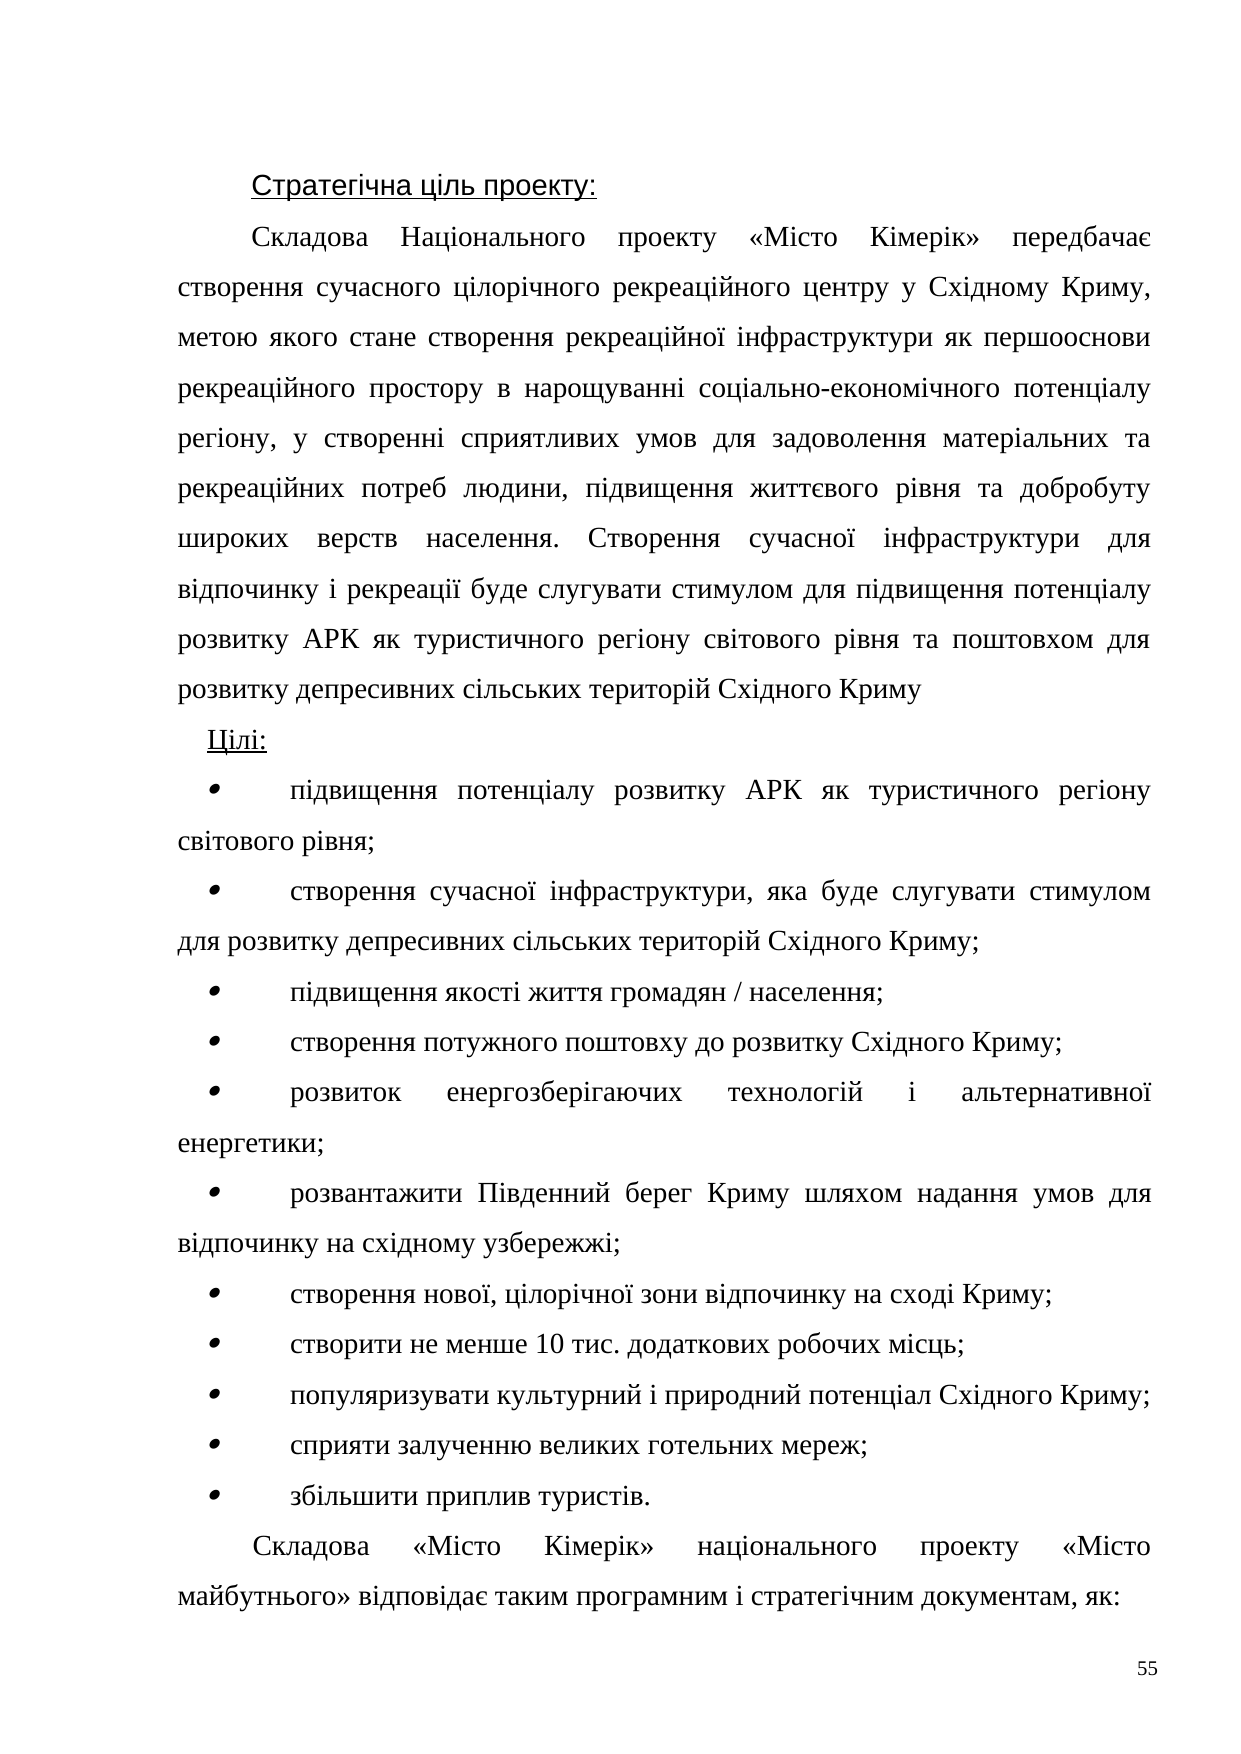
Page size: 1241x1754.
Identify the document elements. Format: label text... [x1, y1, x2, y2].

text Складова Національного проекту «Місто Кімерік» передбачає створення сучасного цілорічного рекреаційного центру у Східному Криму, метою якого стане створення рекреаційної інфраструктури як першооснови рекреаційного простору в нарощуванні соціально-економічного потенціалу регіону, у створенні сприятливих умов для задоволення матеріальних та рекреаційних потреб людини, підвищення життєвого рівня та добробуту широких верств населення. Створення сучасної інфраструктури для відпочинку і рекреації буде слугувати стимулом для підвищення потенціалу розвитку АРК як туристичного регіону світового рівня та поштовхом для розвитку депресивних сільських територій Східного Криму [177, 219, 1152, 705]
list популяризувати культурний і природний потенціал Східного Криму; [177, 1377, 1152, 1410]
list створення потужного поштовху до розвитку Східного Криму; [177, 1024, 1152, 1058]
list підвищення якості життя громадян / населення; [177, 974, 1152, 1007]
list розвиток енергозберігаючих технологій і альтернативної енергетики; [177, 1074, 1152, 1158]
list створення сучасної інфраструктури, яка буде слугувати стимулом для розвитку депресивних сільських територій Східного Криму; [177, 873, 1152, 957]
list Складова «Місто Кімерік» національного проекту «Місто майбутнього» відповідає таким програмним і стратегічним документам, як: [177, 1528, 1152, 1612]
list підвищення потенціалу розвитку АРК як туристичного регіону світового рівня; [177, 772, 1152, 856]
list розвантажити Південний берег Криму шляхом надання умов для відпочинку на східному узбережжі; [177, 1175, 1152, 1259]
list створення нової, цілорічної зони відпочинку на сході Криму; [177, 1276, 1152, 1309]
list створити не менше 10 тис. додаткових робочих місць; [177, 1326, 1152, 1360]
list збільшити приплив туристів. [177, 1478, 1152, 1511]
text Стратегічна ціль проекту: [177, 168, 1152, 202]
text Цілі: [177, 722, 1152, 755]
list сприяти залученню великих готельних мереж; [177, 1427, 1152, 1461]
